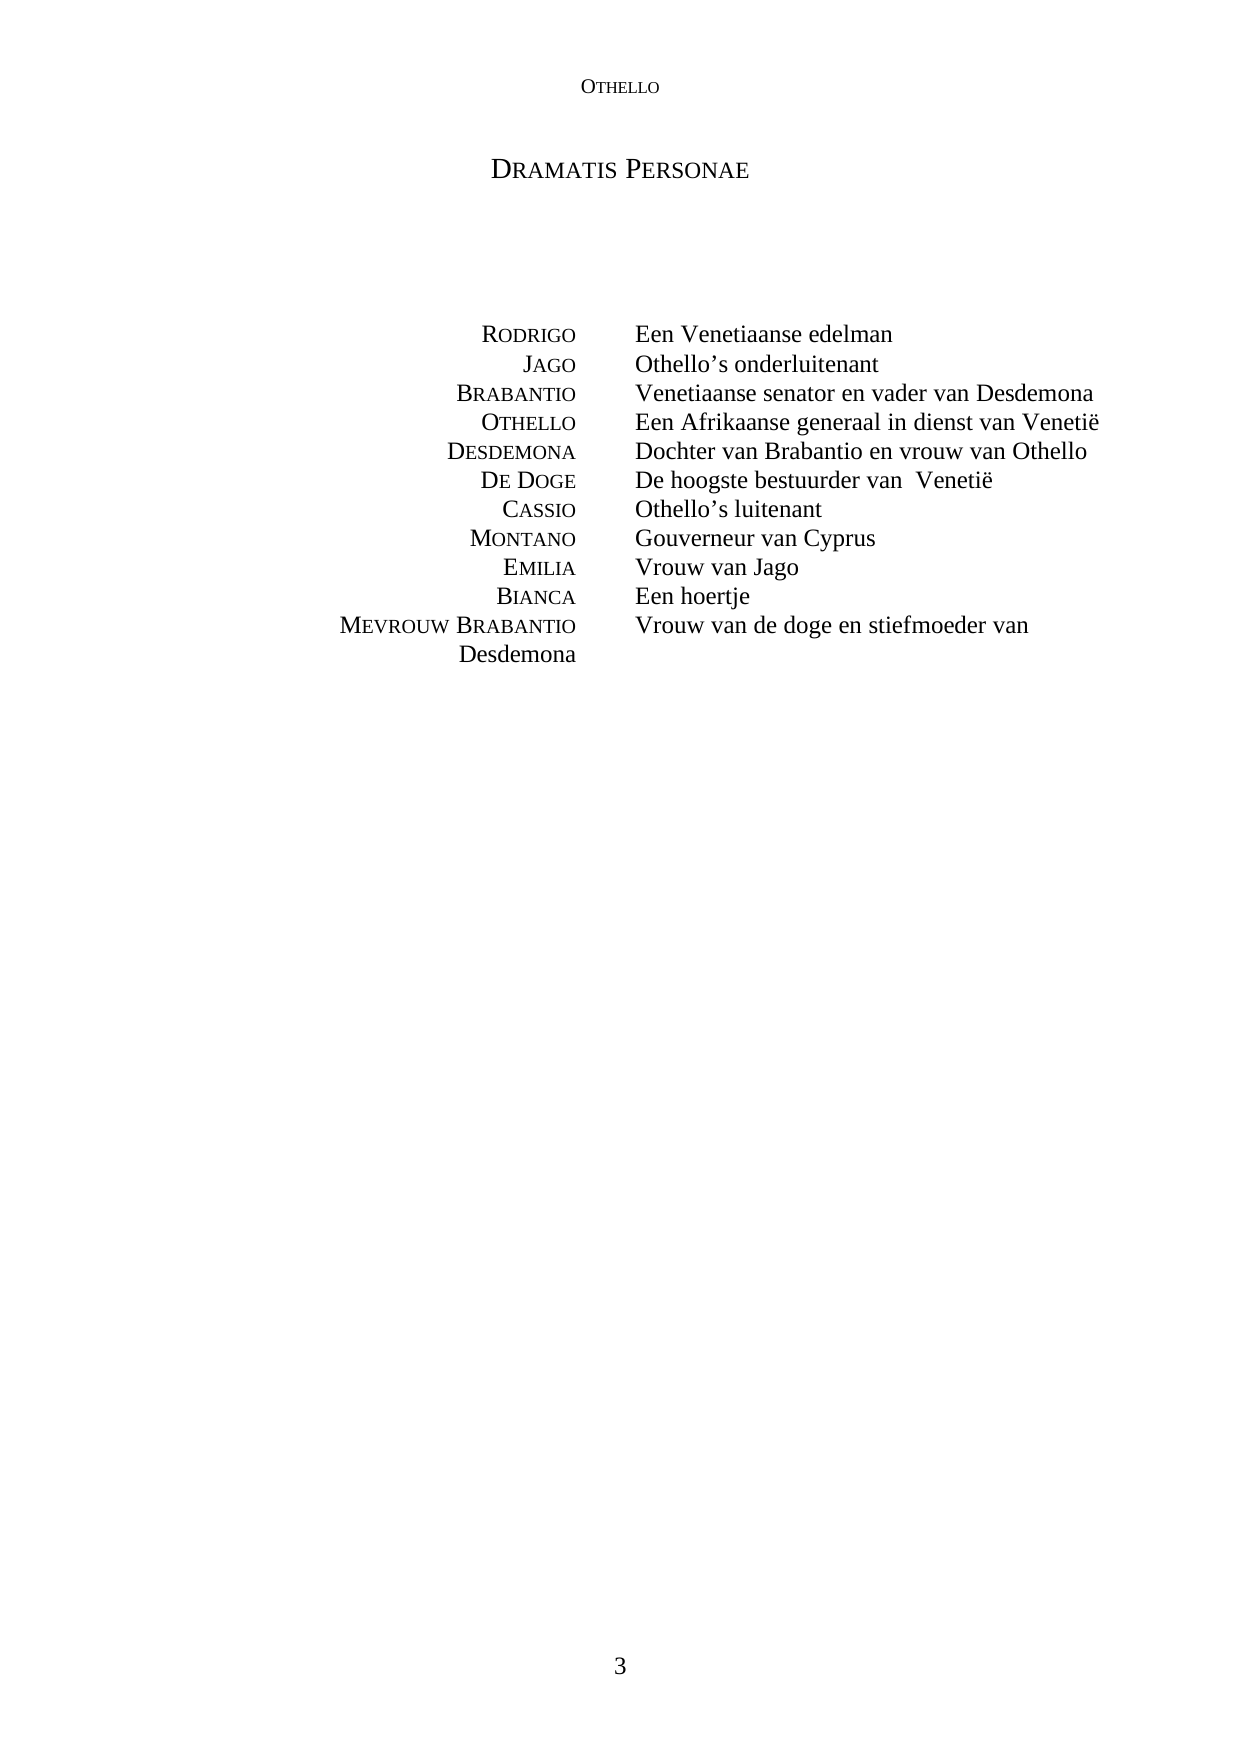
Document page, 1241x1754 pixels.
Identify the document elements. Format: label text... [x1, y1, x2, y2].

text Rodrigo Een Venetiaanse edelman [148, 319, 1181, 348]
text Brabantio Venetiaanse senator en vader van Desdemona Othello Een Afrikaanse generaal in dienst van Venetië [0, 377, 1181, 436]
text Jago Othello’s onderluitenant [148, 348, 1181, 377]
text Cassio Othello’s luitenant [0, 494, 1181, 523]
text Mevrouw Brabantio Vrouw van de doge en stiefmoeder van Desdemona [0, 610, 1181, 668]
text De Doge De hoogste bestuurder van Venetië [0, 465, 1181, 494]
text Emilia Vrouw van Jago [0, 552, 1181, 581]
text Montano Gouverneur van Cyprus [0, 523, 1181, 552]
text Desdemona Dochter van Brabantio en vrouw van Othello [0, 436, 1181, 465]
text Bianca Een hoertje [0, 581, 1181, 610]
text Dramatis Personae [148, 152, 1092, 185]
